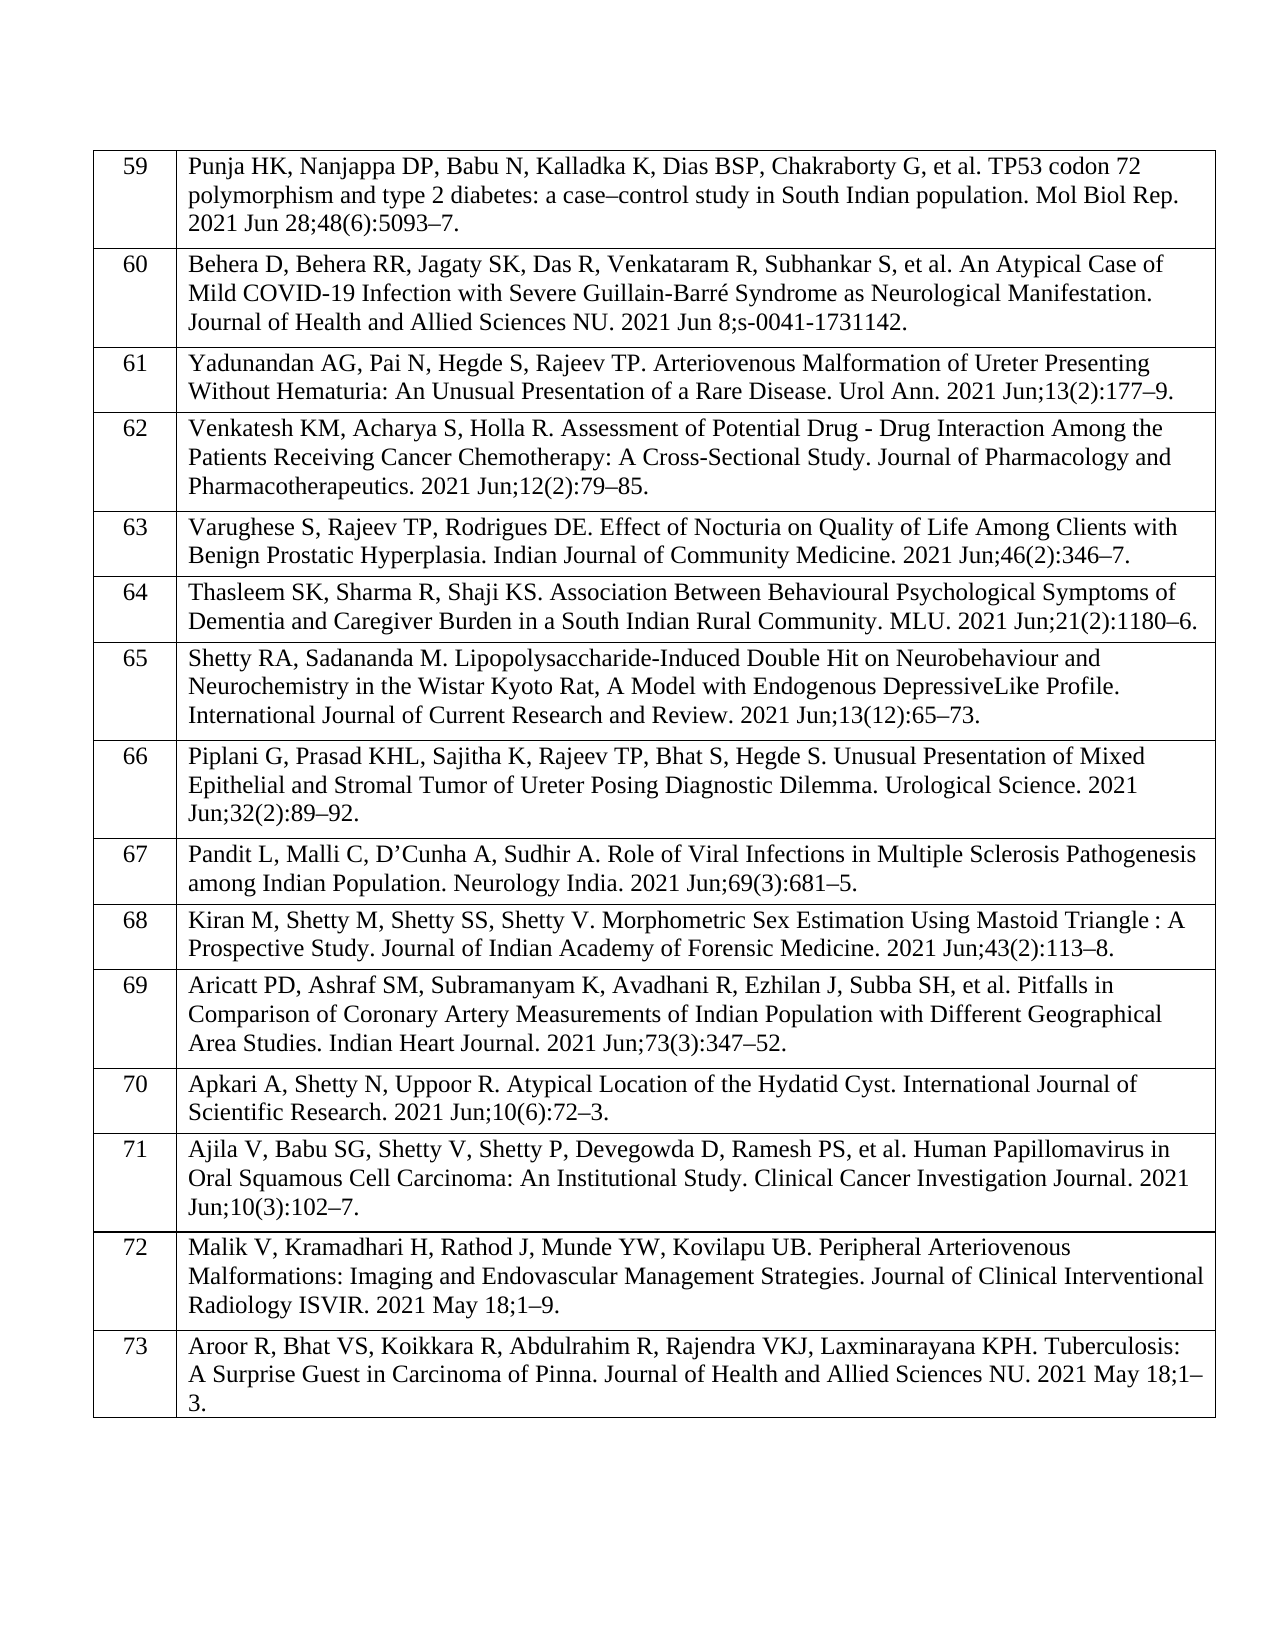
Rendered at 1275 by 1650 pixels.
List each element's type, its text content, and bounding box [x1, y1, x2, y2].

table_cell Aroor R, Bhat VS, Koikkara R, Abdulrahim R, Rajendra VKJ, Laxminarayana KPH. Tuberculosis: A Surprise Guest in Carcinoma of Pinna. Journal of Health and Allied Sciences NU. 2021 May 18;1–3. [177, 1331, 1215, 1417]
table_cell 64 [94, 577, 176, 642]
table_cell 65 [94, 643, 176, 740]
table_cell Malik V, Kramadhari H, Rathod J, Munde YW, Kovilapu UB. Peripheral Arteriovenous Malformations: Imaging and Endovascular Management Strategies. Journal of Clinical Interventional Radiology ISVIR. 2021 May 18;1–9. [177, 1233, 1215, 1330]
table_cell Punja HK, Nanjappa DP, Babu N, Kalladka K, Dias BSP, Chakraborty G, et al. TP53 codon 72 polymorphism and type 2 diabetes: a case–control study in South Indian population. Mol Biol Rep. 2021 Jun 28;48(6):5093–7. [177, 151, 1215, 248]
table_cell 62 [94, 413, 176, 511]
table_cell Apkari A, Shetty N, Uppoor R. Atypical Location of the Hydatid Cyst. International Journal of Scientific Research. 2021 Jun;10(6):72–3. [177, 1069, 1215, 1133]
table_cell Behera D, Behera RR, Jagaty SK, Das R, Venkataram R, Subhankar S, et al. An Atypical Case of Mild COVID-19 Infection with Severe Guillain-Barré Syndrome as Neurological Manifestation. Journal of Health and Allied Sciences NU. 2021 Jun 8;s-0041-1731142. [177, 249, 1215, 347]
table_cell 71 [94, 1134, 176, 1231]
table_cell Piplani G, Prasad KHL, Sajitha K, Rajeev TP, Bhat S, Hegde S. Unusual Presentation of Mixed Epithelial and Stromal Tumor of Ureter Posing Diagnostic Dilemma. Urological Science. 2021 Jun;32(2):89–92. [177, 741, 1215, 838]
table_cell Ajila V, Babu SG, Shetty V, Shetty P, Devegowda D, Ramesh PS, et al. Human Papillomavirus in Oral Squamous Cell Carcinoma: An Institutional Study. Clinical Cancer Investigation Journal. 2021 Jun;10(3):102–7. [177, 1134, 1215, 1231]
table_cell 66 [94, 741, 176, 838]
table_cell 61 [94, 348, 176, 412]
table_cell Shetty RA, Sadananda M. Lipopolysaccharide-Induced Double Hit on Neurobehaviour and Neurochemistry in the Wistar Kyoto Rat, A Model with Endogenous DepressiveLike Profile. International Journal of Current Research and Review. 2021 Jun;13(12):65–73. [177, 643, 1215, 740]
table_cell 70 [94, 1069, 176, 1133]
table_cell 68 [94, 905, 176, 969]
table_cell 60 [94, 249, 176, 347]
table_cell Varughese S, Rajeev TP, Rodrigues DE. Effect of Nocturia on Quality of Life Among Clients with Benign Prostatic Hyperplasia. Indian Journal of Community Medicine. 2021 Jun;46(2):346–7. [177, 512, 1215, 576]
table_cell 67 [94, 839, 176, 904]
table_cell Kiran M, Shetty M, Shetty SS, Shetty V. Morphometric Sex Estimation Using Mastoid Triangle : A Prospective Study. Journal of Indian Academy of Forensic Medicine. 2021 Jun;43(2):113–8. [177, 905, 1215, 969]
table_cell 63 [94, 512, 176, 576]
table_cell Yadunandan AG, Pai N, Hegde S, Rajeev TP. Arteriovenous Malformation of Ureter Presenting Without Hematuria: An Unusual Presentation of a Rare Disease. Urol Ann. 2021 Jun;13(2):177–9. [177, 348, 1215, 412]
table_cell Venkatesh KM, Acharya S, Holla R. Assessment of Potential Drug - Drug Interaction Among the Patients Receiving Cancer Chemotherapy: A Cross-Sectional Study. Journal of Pharmacology and Pharmacotherapeutics. 2021 Jun;12(2):79–85. [177, 413, 1215, 511]
table_cell 59 [94, 151, 176, 248]
table_cell 73 [94, 1331, 176, 1417]
table_cell Thasleem SK, Sharma R, Shaji KS. Association Between Behavioural Psychological Symptoms of Dementia and Caregiver Burden in a South Indian Rural Community. MLU. 2021 Jun;21(2):1180–6. [177, 577, 1215, 642]
table_cell Aricatt PD, Ashraf SM, Subramanyam K, Avadhani R, Ezhilan J, Subba SH, et al. Pitfalls in Comparison of Coronary Artery Measurements of Indian Population with Different Geographical Area Studies. Indian Heart Journal. 2021 Jun;73(3):347–52. [177, 970, 1215, 1068]
table_cell 72 [94, 1233, 176, 1330]
table_cell 69 [94, 970, 176, 1068]
table_cell Pandit L, Malli C, D’Cunha A, Sudhir A. Role of Viral Infections in Multiple Sclerosis Pathogenesis among Indian Population. Neurology India. 2021 Jun;69(3):681–5. [177, 839, 1215, 904]
